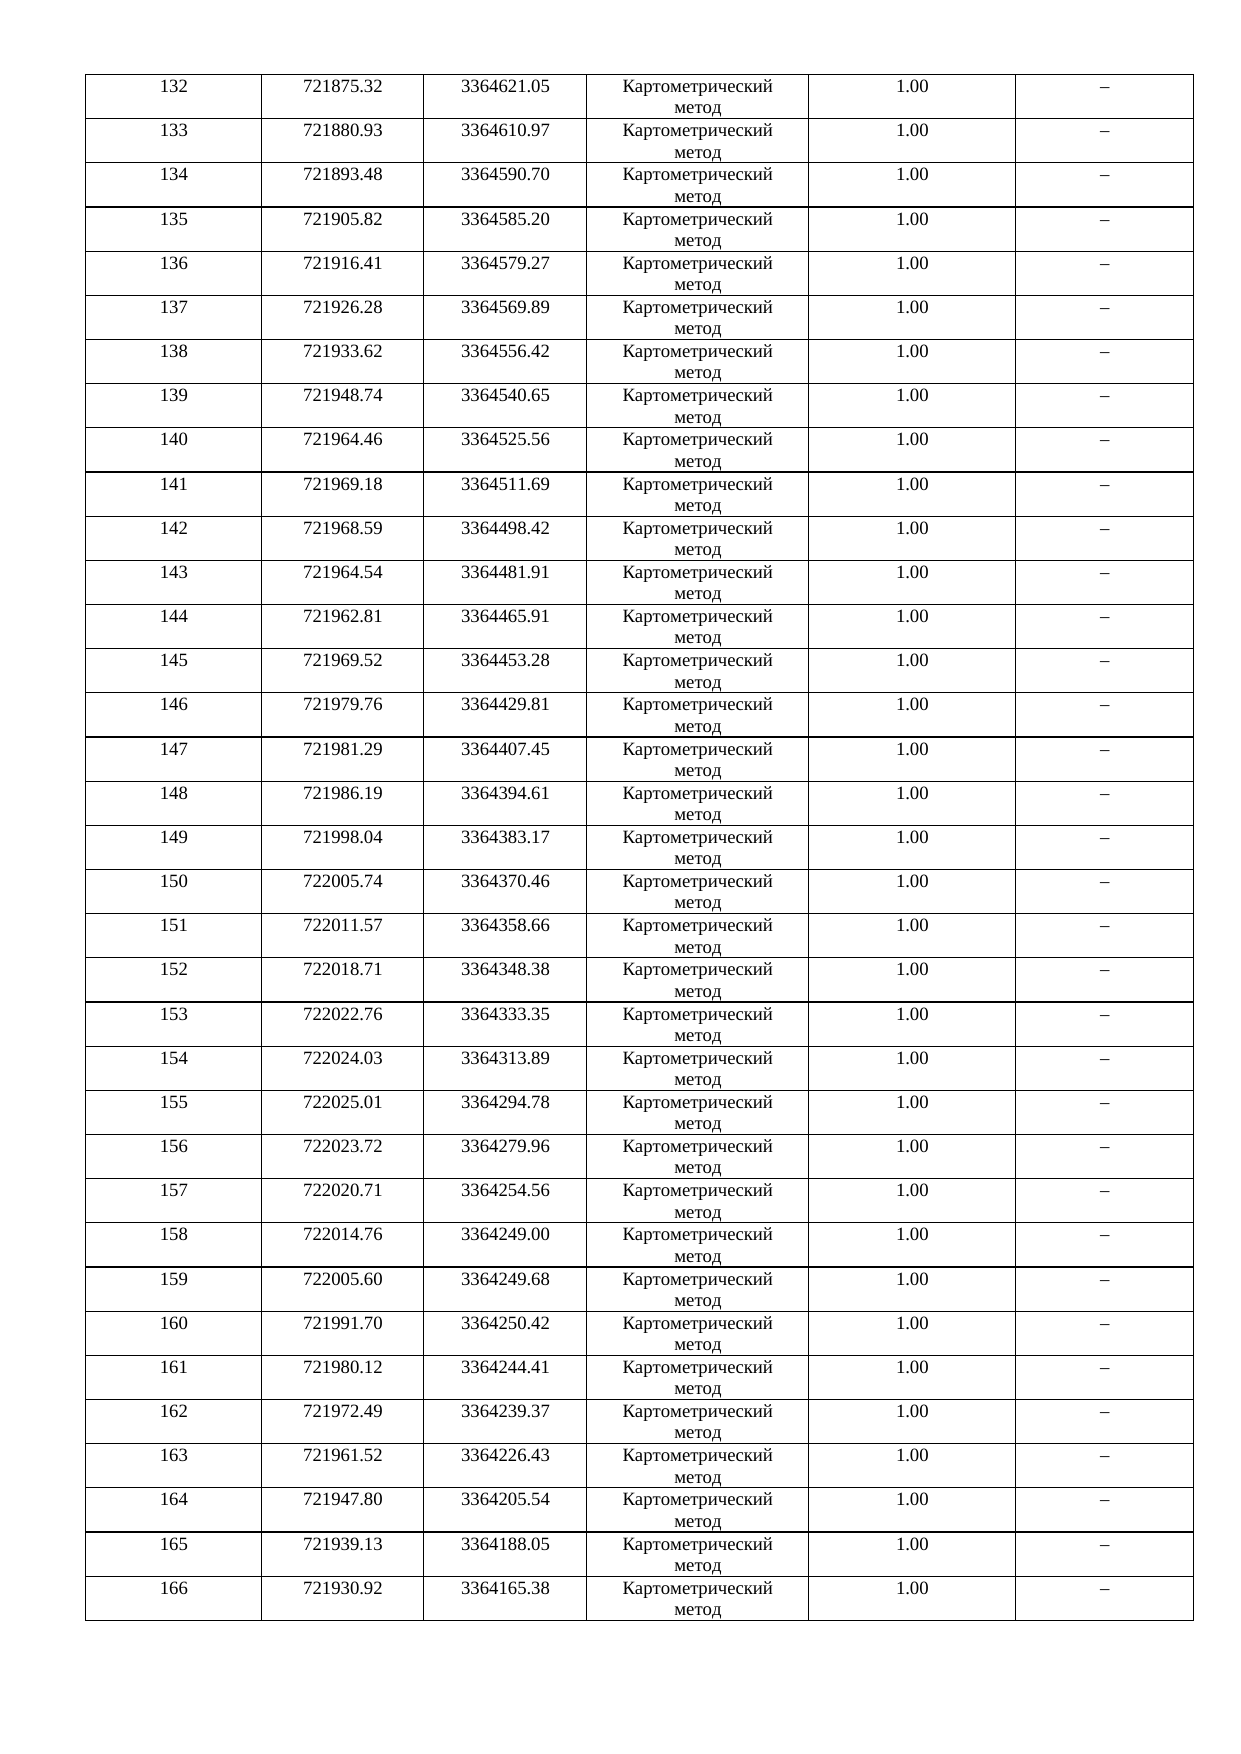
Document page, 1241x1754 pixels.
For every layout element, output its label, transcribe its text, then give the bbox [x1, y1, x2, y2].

table_cell – [1016, 1223, 1193, 1266]
table_cell Картометрический метод [587, 1268, 808, 1311]
table_cell 140 [86, 428, 261, 471]
table_cell 1.00 [809, 693, 1015, 736]
table_cell 1.00 [809, 340, 1015, 383]
table_cell – [1016, 384, 1193, 427]
table_cell 721962.81 [262, 605, 423, 648]
table_cell 157 [86, 1179, 261, 1222]
table_cell – [1016, 693, 1193, 736]
table_cell 1.00 [809, 75, 1015, 118]
table_cell 3364254.56 [424, 1179, 586, 1222]
table_cell 1.00 [809, 1577, 1015, 1620]
table_cell 3364511.69 [424, 473, 586, 516]
table_cell 1.00 [809, 782, 1015, 825]
table_cell 1.00 [809, 1533, 1015, 1576]
table_cell 3364239.37 [424, 1400, 586, 1443]
table_cell 721979.76 [262, 693, 423, 736]
table_cell – [1016, 649, 1193, 692]
table_cell 721880.93 [262, 119, 423, 162]
table_cell 1.00 [809, 1003, 1015, 1046]
table_cell 155 [86, 1091, 261, 1134]
table_cell – [1016, 1179, 1193, 1222]
table_cell 722025.01 [262, 1091, 423, 1134]
table_cell 152 [86, 958, 261, 1001]
table_cell Картометрический метод [587, 738, 808, 781]
table_cell 3364407.45 [424, 738, 586, 781]
table_cell 3364165.38 [424, 1577, 586, 1620]
table_cell – [1016, 1047, 1193, 1090]
table_cell 136 [86, 252, 261, 295]
table_cell 1.00 [809, 1268, 1015, 1311]
table_cell 721980.12 [262, 1356, 423, 1399]
table_cell 163 [86, 1444, 261, 1487]
table_cell 722014.76 [262, 1223, 423, 1266]
table_cell 135 [86, 208, 261, 251]
table_cell Картометрический метод [587, 473, 808, 516]
table_cell 3364540.65 [424, 384, 586, 427]
table_cell 1.00 [809, 473, 1015, 516]
table_cell 3364429.81 [424, 693, 586, 736]
table_cell 141 [86, 473, 261, 516]
table_cell 158 [86, 1223, 261, 1266]
table_cell 1.00 [809, 296, 1015, 339]
table_cell 721893.48 [262, 163, 423, 206]
table_cell 722005.74 [262, 870, 423, 913]
table_cell 722011.57 [262, 914, 423, 957]
table_cell 153 [86, 1003, 261, 1046]
table_cell 151 [86, 914, 261, 957]
table_cell 1.00 [809, 163, 1015, 206]
table_cell Картометрический метод [587, 517, 808, 560]
table_cell 144 [86, 605, 261, 648]
table_cell 156 [86, 1135, 261, 1178]
table_cell 3364465.91 [424, 605, 586, 648]
table_cell Картометрический метод [587, 1356, 808, 1399]
table_cell 134 [86, 163, 261, 206]
table_cell Картометрический метод [587, 1091, 808, 1134]
table_cell 3364525.56 [424, 428, 586, 471]
table_cell 3364481.91 [424, 561, 586, 604]
table_cell 721981.29 [262, 738, 423, 781]
table_cell 3364394.61 [424, 782, 586, 825]
table_cell 3364279.96 [424, 1135, 586, 1178]
table_cell 3364313.89 [424, 1047, 586, 1090]
table_cell Картометрический метод [587, 296, 808, 339]
table_cell – [1016, 1003, 1193, 1046]
table_cell 721969.18 [262, 473, 423, 516]
table_cell 1.00 [809, 1179, 1015, 1222]
table_cell 721905.82 [262, 208, 423, 251]
table_cell – [1016, 1444, 1193, 1487]
table_cell Картометрический метод [587, 163, 808, 206]
table_cell 1.00 [809, 649, 1015, 692]
table_cell 1.00 [809, 870, 1015, 913]
table_cell – [1016, 252, 1193, 295]
table_cell 154 [86, 1047, 261, 1090]
table_cell Картометрический метод [587, 1312, 808, 1355]
table_cell 159 [86, 1268, 261, 1311]
table_cell – [1016, 826, 1193, 869]
table_cell 138 [86, 340, 261, 383]
table_cell 3364621.05 [424, 75, 586, 118]
table_cell Картометрический метод [587, 693, 808, 736]
table_cell 1.00 [809, 1312, 1015, 1355]
table_cell 3364249.00 [424, 1223, 586, 1266]
table_cell 132 [86, 75, 261, 118]
table_cell Картометрический метод [587, 1444, 808, 1487]
table_cell – [1016, 1577, 1193, 1620]
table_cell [587, 119, 808, 162]
table_cell 1.00 [809, 1356, 1015, 1399]
table_cell Картометрический метод [587, 428, 808, 471]
table_cell 1.00 [809, 561, 1015, 604]
table_cell 721926.28 [262, 296, 423, 339]
table_cell 721939.13 [262, 1533, 423, 1576]
table_cell Картометрический метод [587, 958, 808, 1001]
table_cell – [1016, 1488, 1193, 1531]
table_cell 3364569.89 [424, 296, 586, 339]
table_cell 3364556.42 [424, 340, 586, 383]
table_cell – [1016, 473, 1193, 516]
table_cell – [1016, 738, 1193, 781]
table_cell 722024.03 [262, 1047, 423, 1090]
table_cell 1.00 [809, 119, 1015, 162]
table_cell 147 [86, 738, 261, 781]
table_cell Картометрический метод [587, 208, 808, 251]
table_cell 721986.19 [262, 782, 423, 825]
table_cell – [1016, 1400, 1193, 1443]
table_cell – [1016, 561, 1193, 604]
table_cell 722023.72 [262, 1135, 423, 1178]
table_cell Картометрический метод [587, 1179, 808, 1222]
table_cell 722005.60 [262, 1268, 423, 1311]
table_cell 145 [86, 649, 261, 692]
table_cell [587, 75, 808, 118]
table_cell 3364333.35 [424, 1003, 586, 1046]
table_cell 164 [86, 1488, 261, 1531]
table_cell 1.00 [809, 1223, 1015, 1266]
table_cell Картометрический метод [587, 870, 808, 913]
table_cell 1.00 [809, 208, 1015, 251]
table_cell 148 [86, 782, 261, 825]
table_cell Картометрический метод [587, 252, 808, 295]
table_cell 3364249.68 [424, 1268, 586, 1311]
table_cell 721964.54 [262, 561, 423, 604]
table_cell Картометрический метод [587, 561, 808, 604]
table_cell – [1016, 1135, 1193, 1178]
table_cell 3364383.17 [424, 826, 586, 869]
table_cell – [1016, 914, 1193, 957]
table_cell 137 [86, 296, 261, 339]
table_cell – [1016, 340, 1193, 383]
table_cell 1.00 [809, 958, 1015, 1001]
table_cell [587, 1577, 808, 1620]
table_cell 722022.76 [262, 1003, 423, 1046]
table_cell Картометрический метод [587, 914, 808, 957]
table_cell 3364610.97 [424, 119, 586, 162]
table_cell – [1016, 605, 1193, 648]
table_cell Картометрический метод [587, 1003, 808, 1046]
table_cell 3364188.05 [424, 1533, 586, 1576]
table_cell 149 [86, 826, 261, 869]
table_cell 3364498.42 [424, 517, 586, 560]
table_cell Картометрический метод [587, 826, 808, 869]
table_cell – [1016, 870, 1193, 913]
table_cell 146 [86, 693, 261, 736]
table_cell 1.00 [809, 1091, 1015, 1134]
table_cell Картометрический метод [587, 1488, 808, 1531]
table_cell 3364348.38 [424, 958, 586, 1001]
table_cell – [1016, 517, 1193, 560]
table_cell – [1016, 119, 1193, 162]
table_cell 1.00 [809, 826, 1015, 869]
table_cell 721969.52 [262, 649, 423, 692]
table_cell Картометрический метод [587, 782, 808, 825]
table_cell – [1016, 958, 1193, 1001]
table_cell – [1016, 1356, 1193, 1399]
table_cell 165 [86, 1533, 261, 1576]
table_cell 3364205.54 [424, 1488, 586, 1531]
table_cell 143 [86, 561, 261, 604]
table_cell 1.00 [809, 252, 1015, 295]
table_cell 3364579.27 [424, 252, 586, 295]
table_cell 3364244.41 [424, 1356, 586, 1399]
table_cell 3364453.28 [424, 649, 586, 692]
table_cell Картометрический метод [587, 1135, 808, 1178]
table_cell 3364585.20 [424, 208, 586, 251]
table_cell 3364294.78 [424, 1091, 586, 1134]
table_cell 721998.04 [262, 826, 423, 869]
table_cell Картометрический метод [587, 649, 808, 692]
table_cell Картометрический метод [587, 605, 808, 648]
table_cell 1.00 [809, 1444, 1015, 1487]
table_cell Картометрический метод [587, 1223, 808, 1266]
table_cell 721916.41 [262, 252, 423, 295]
table_cell 721948.74 [262, 384, 423, 427]
table_cell 721964.46 [262, 428, 423, 471]
table_cell 139 [86, 384, 261, 427]
table_cell 1.00 [809, 517, 1015, 560]
table_cell – [1016, 428, 1193, 471]
table_cell – [1016, 75, 1193, 118]
table_cell 721991.70 [262, 1312, 423, 1355]
table_cell 1.00 [809, 1488, 1015, 1531]
table_cell 3364358.66 [424, 914, 586, 957]
table_cell 721875.32 [262, 75, 423, 118]
table_cell – [1016, 1268, 1193, 1311]
table_cell Картометрический метод [587, 340, 808, 383]
table_cell 722020.71 [262, 1179, 423, 1222]
table_cell 1.00 [809, 914, 1015, 957]
table_cell Картометрический метод [587, 1533, 808, 1576]
table_cell 3364590.70 [424, 163, 586, 206]
table_cell – [1016, 1091, 1193, 1134]
table_cell 3364226.43 [424, 1444, 586, 1487]
table_cell Картометрический метод [587, 384, 808, 427]
table_cell 722018.71 [262, 958, 423, 1001]
table_cell 721930.92 [262, 1577, 423, 1620]
table_cell – [1016, 782, 1193, 825]
table_cell 160 [86, 1312, 261, 1355]
table_cell 161 [86, 1356, 261, 1399]
table_cell 721961.52 [262, 1444, 423, 1487]
table_cell 1.00 [809, 1047, 1015, 1090]
table_cell – [1016, 296, 1193, 339]
table_cell 162 [86, 1400, 261, 1443]
table_cell 721933.62 [262, 340, 423, 383]
table_cell Картометрический метод [587, 1047, 808, 1090]
table_cell – [1016, 163, 1193, 206]
table_cell 1.00 [809, 738, 1015, 781]
table_cell 3364370.46 [424, 870, 586, 913]
table_cell 3364250.42 [424, 1312, 586, 1355]
table_cell 1.00 [809, 1400, 1015, 1443]
table_cell 166 [86, 1577, 261, 1620]
table_cell 133 [86, 119, 261, 162]
table_cell 721947.80 [262, 1488, 423, 1531]
table_cell 150 [86, 870, 261, 913]
table_cell Картометрический метод [587, 1400, 808, 1443]
table_cell 1.00 [809, 1135, 1015, 1178]
table_cell 142 [86, 517, 261, 560]
table_cell 1.00 [809, 605, 1015, 648]
table_cell 721972.49 [262, 1400, 423, 1443]
table_cell 1.00 [809, 384, 1015, 427]
table_cell – [1016, 1533, 1193, 1576]
table_cell 1.00 [809, 428, 1015, 471]
table_cell 721968.59 [262, 517, 423, 560]
table_cell – [1016, 208, 1193, 251]
table_cell – [1016, 1312, 1193, 1355]
